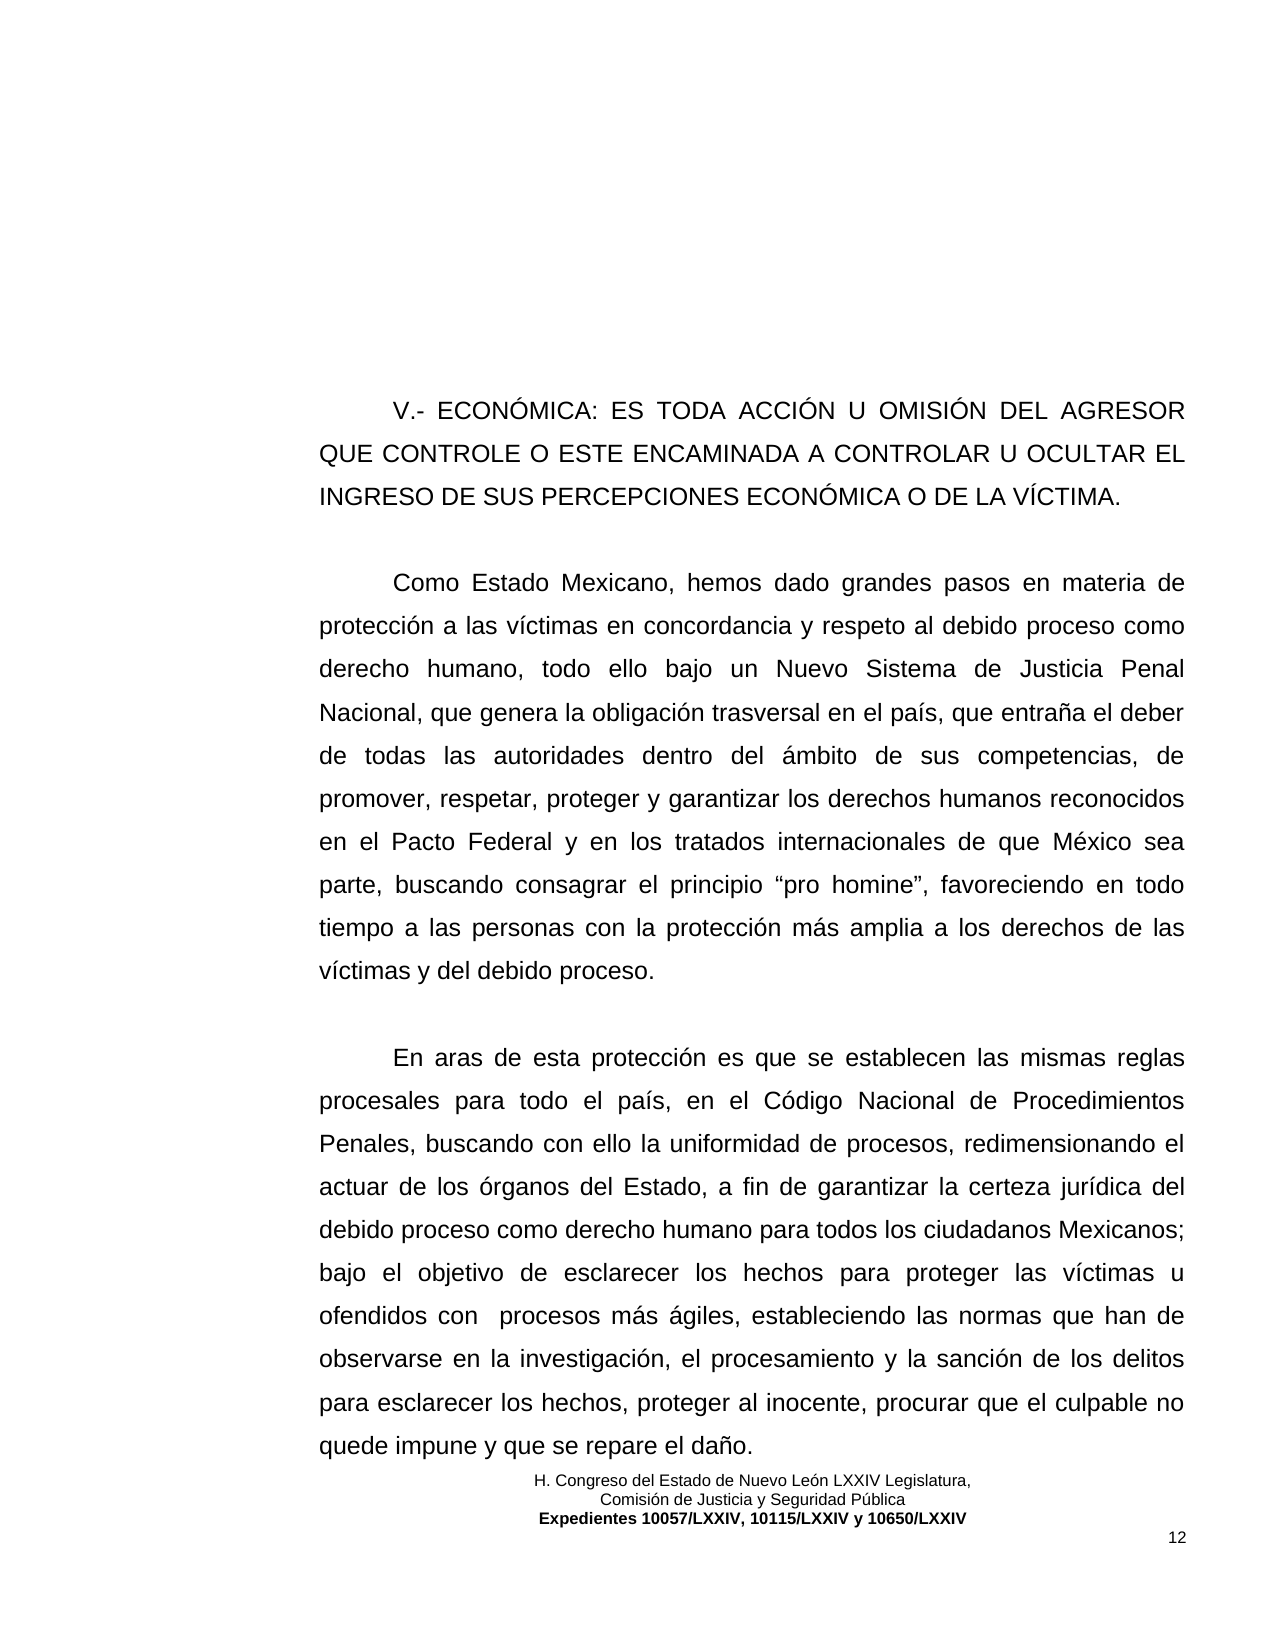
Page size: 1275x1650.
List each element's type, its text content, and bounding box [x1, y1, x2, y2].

text En aras de esta protección es que se establecen las mismas reglas procesales para todo el país, en el Código Nacional de Procedimientos Penales, buscando con ello la uniformidad de procesos, redimensionando el actuar de los órganos del Estado, a fin de garantizar la certeza jurídica del debido proceso como derecho humano para todos los ciudadanos Mexicanos; bajo el objetivo de esclarecer los hechos para proteger las víctimas u ofendidos con procesos más ágiles, estableciendo las normas que han de observarse en la investigación, el procesamiento y la sanción de los delitos para esclarecer los hechos, proteger al inocente, procurar que el culpable no quede impune y que se repare el daño. [319, 1043, 1186, 1459]
text Como Estado Mexicano, hemos dado grandes pasos en materia de protección a las víctimas en concordancia y respeto al debido proceso como derecho humano, todo ello bajo un Nuevo Sistema de Justicia Penal Nacional, que genera la obligación trasversal en el país, que entraña el deber de todas las autoridades dentro del ámbito de sus competencias, de promover, respetar, proteger y garantizar los derechos humanos reconocidos en el Pacto Federal y en los tratados internacionales de que México sea parte, buscando consagrar el principio “pro homine”, favoreciendo en todo tiempo a las personas con la protección más amplia a los derechos de las víctimas y del debido proceso. [319, 568, 1186, 985]
text V.- ECONÓMICA: ES TODA ACCIÓN U OMISIÓN DEL AGRESOR QUE CONTROLE O ESTE ENCAMINADA A CONTROLAR U OCULTAR EL INGRESO DE SUS PERCEPCIONES ECONÓMICA O DE LA VÍCTIMA. [319, 396, 1186, 511]
